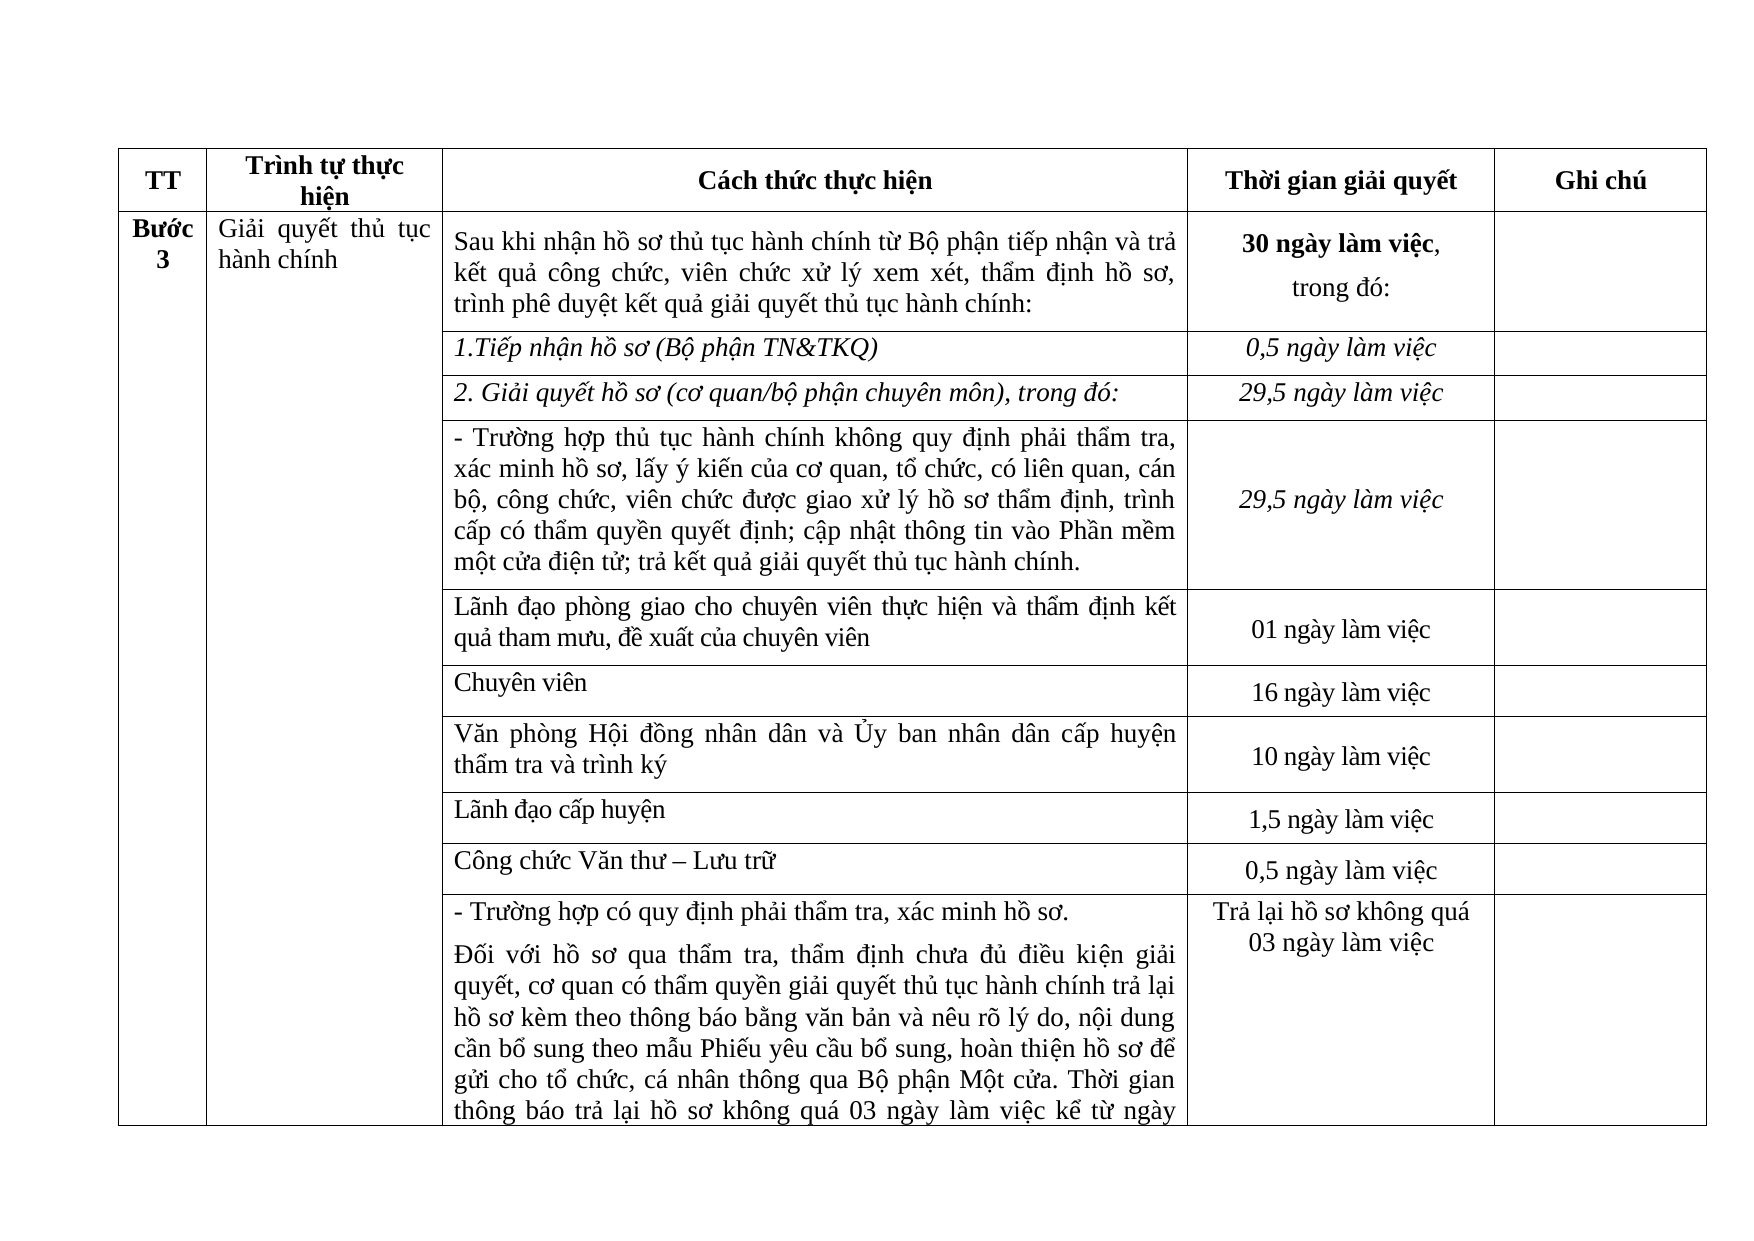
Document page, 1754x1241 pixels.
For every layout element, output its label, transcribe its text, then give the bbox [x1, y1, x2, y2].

table_cell 2. Giải quyết hồ sơ (cơ quan/bộ phận chuyên môn), trong đó: [443, 376, 1187, 420]
table_cell [1495, 212, 1706, 331]
table_cell [1495, 376, 1706, 420]
table_cell 30 ngày làm việc, trong đó: [1188, 212, 1494, 331]
table_header Thời gian giải quyết [1188, 149, 1494, 211]
table_cell [1495, 895, 1706, 1125]
table_cell Bước 3 [119, 212, 206, 1125]
table_cell Chuyên viên [443, 666, 1187, 716]
table_header Ghi chú [1495, 149, 1706, 211]
table_cell 1,5 ngày làm việc [1188, 793, 1494, 843]
table_cell 16 ngày làm việc [1188, 666, 1494, 716]
table_cell [1495, 844, 1706, 894]
table_cell Lãnh đạo phòng giao cho chuyên viên thực hiện và thẩm định kết quả tham mưu, đề xuất của chuyên viên [443, 590, 1187, 665]
table_cell [1495, 793, 1706, 843]
table_cell [1495, 421, 1706, 589]
table_header Trình tự thực hiện [207, 149, 442, 211]
table_cell Lãnh đạo cấp huyện [443, 793, 1187, 843]
table_cell 0,5 ngày làm việc [1188, 844, 1494, 894]
table_cell 10 ngày làm việc [1188, 717, 1494, 792]
table_cell Văn phòng Hội đồng nhân dân và Ủy ban nhân dân cấp huyện thẩm tra và trình ký [443, 717, 1187, 792]
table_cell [1188, 895, 1494, 1125]
table_cell Giải quyết thủ tục hành chính [207, 212, 442, 1125]
table_cell 1.Tiếp nhận hồ sơ (Bộ phận TN&TKQ) [443, 332, 1187, 375]
table_cell [1495, 717, 1706, 792]
table_cell [1495, 666, 1706, 716]
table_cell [443, 895, 1187, 1125]
table_cell 29,5 ngày làm việc [1188, 376, 1494, 420]
table_cell 01 ngày làm việc [1188, 590, 1494, 665]
table_header Cách thức thực hiện [443, 149, 1187, 211]
table_cell 0,5 ngày làm việc [1188, 332, 1494, 375]
table_cell - Trường hợp thủ tục hành chính không quy định phải thẩm tra, xác minh hồ sơ, lấy ý kiến của cơ quan, tổ chức, có liên quan, cán bộ, công chức, viên chức được giao xử lý hồ sơ thẩm định, trình cấp có thẩm quyền quyết định; cập nhật thông tin vào Phần mềm một cửa điện tử; trả kết quả giải quyết thủ tục hành chính. [443, 421, 1187, 589]
table_cell [1495, 332, 1706, 375]
table_cell [1495, 590, 1706, 665]
table_cell 29,5 ngày làm việc [1188, 421, 1494, 589]
table_cell Sau khi nhận hồ sơ thủ tục hành chính từ Bộ phận tiếp nhận và trả kết quả công chức, viên chức xử lý xem xét, thẩm định hồ sơ, trình phê duyệt kết quả giải quyết thủ tục hành chính: [443, 212, 1187, 331]
table_cell Công chức Văn thư – Lưu trữ [443, 844, 1187, 894]
table_header TT [119, 149, 206, 211]
